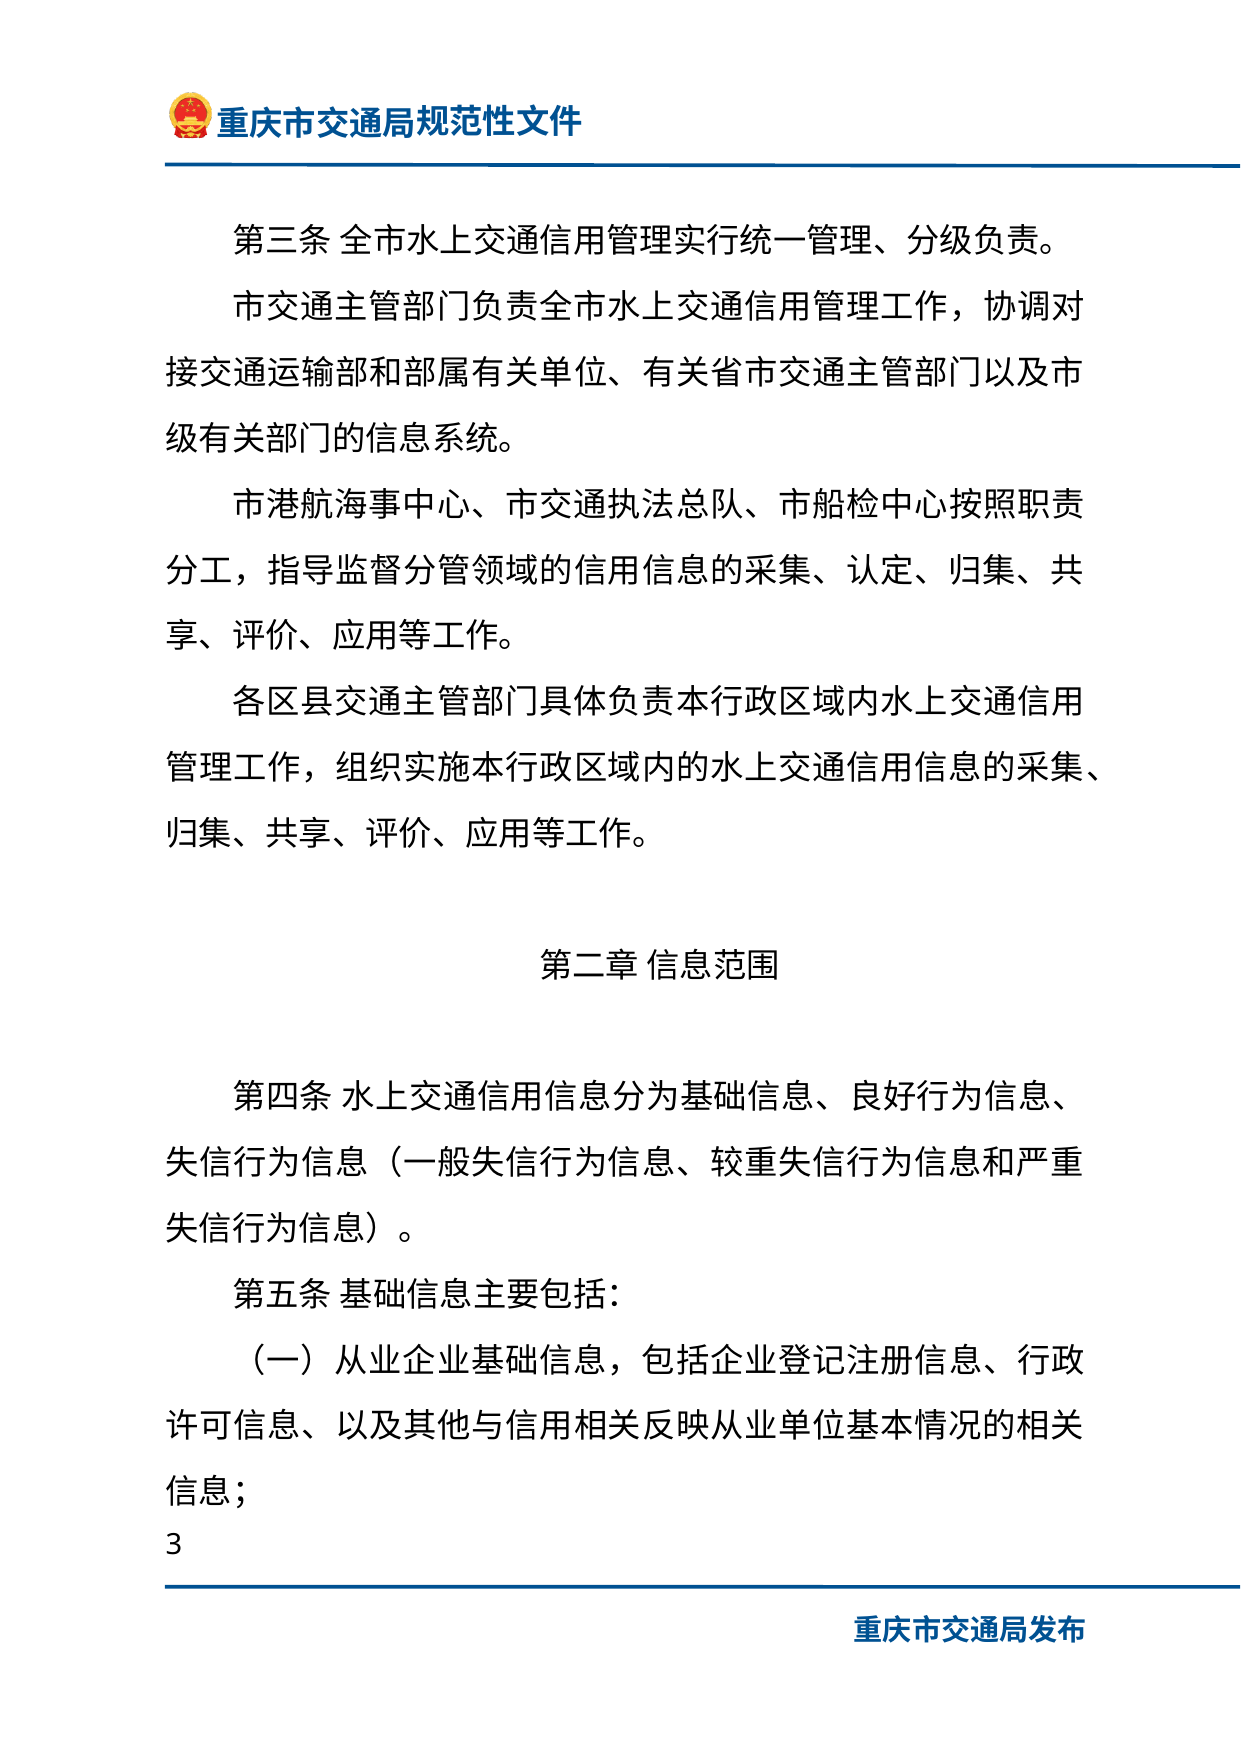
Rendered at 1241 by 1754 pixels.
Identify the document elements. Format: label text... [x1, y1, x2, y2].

text 第四条 水上交通信用信息分为基础信息、良好行为信息、失信行为信息（一般失信行为信息、较重失信行为信息和严重失信行为信息）。 [165, 1061, 1087, 1259]
text （一）从业企业基础信息，包括企业登记注册信息、行政许可信息、以及其他与信用相关反映从业单位基本情况的相关信息； [165, 1325, 1087, 1522]
text 各区县交通主管部门具体负责本行政区域内水上交通信用管理工作，组织实施本行政区域内的水上交通信用信息的采集、归集、共享、评价、应用等工作。 [165, 666, 1087, 864]
picture [165, 90, 216, 142]
text 市港航海事中心、市交通执法总队、市船检中心按照职责分工，指导监督分管领域的信用信息的采集、认定、归集、共享、评价、应用等工作。 [165, 469, 1087, 666]
text 第三条 全市水上交通信用管理实行统一管理、分级负责。 [165, 206, 1087, 271]
text 市交通主管部门负责全市水上交通信用管理工作，协调对接交通运输部和部属有关单位、有关省市交通主管部门以及市级有关部门的信息系统。 [165, 271, 1087, 469]
text 第二章 信息范围 [165, 930, 1087, 996]
text 第五条 基础信息主要包括： [165, 1259, 1087, 1325]
